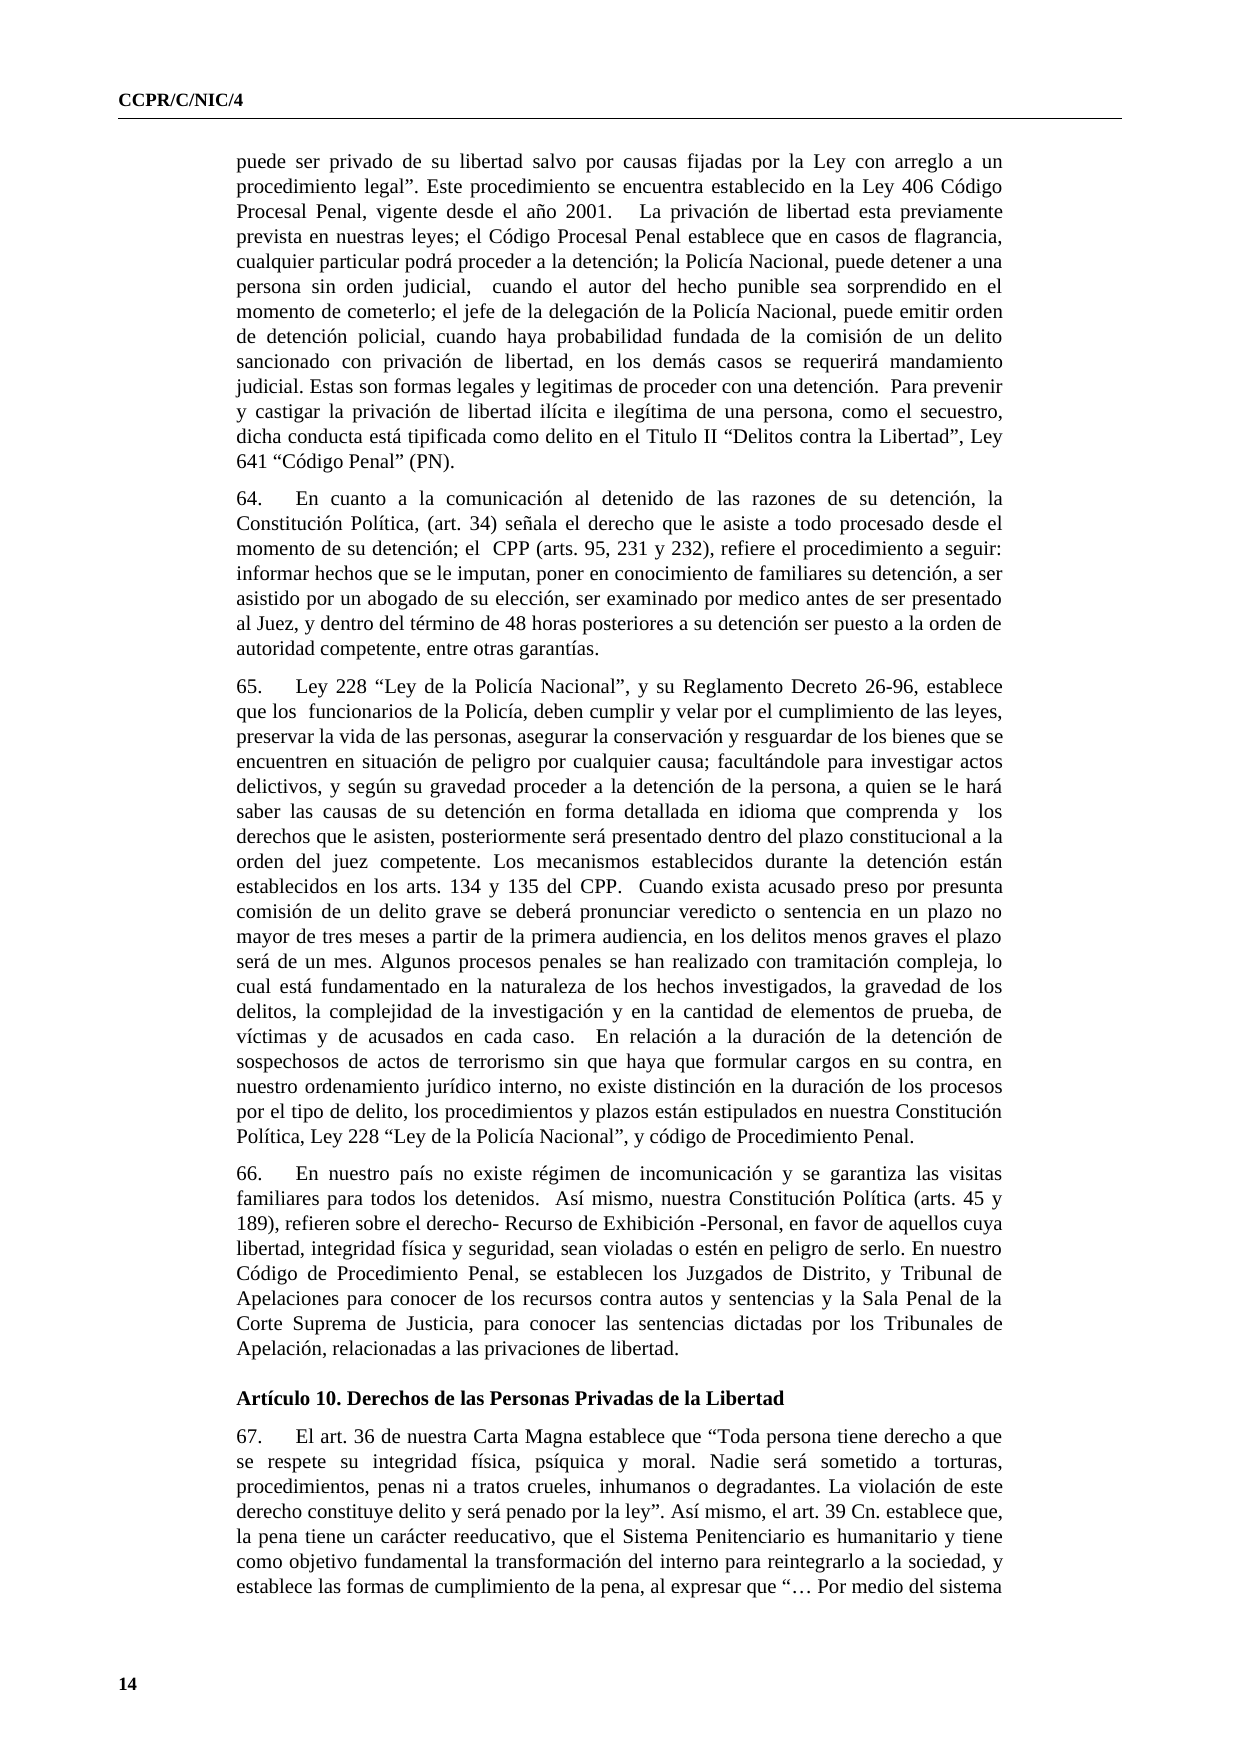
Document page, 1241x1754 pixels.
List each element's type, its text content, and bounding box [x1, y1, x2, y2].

text 64. En cuanto a la comunicación al detenido de las razones de su detención, la Constitución Política, (art. 34) señala el derecho que le asiste a todo procesado desde el momento de su detención; el CPP (arts. 95, 231 y 232), refiere el procedimiento a seguir: informar hechos que se le imputan, poner en conocimiento de familiares su detención, a ser asistido por un abogado de su elección, ser examinado por medico antes de ser presentado al Juez, y dentro del término de 48 horas posteriores a su detención ser puesto a la orden de autoridad competente, entre otras garantías. [236, 485, 1004, 660]
text Artículo 10. Derechos de las Personas Privadas de la Libertad [118, 1385, 1004, 1410]
text 66. En nuestro país no existe régimen de incomunicación y se garantiza las visitas familiares para todos los detenidos. Así mismo, nuestra Constitución Política (arts. 45 y 189), refieren sobre el derecho- Recurso de Exhibición -Personal, en favor de aquellos cuya libertad, integridad física y seguridad, sean violadas o estén en peligro de serlo. En nuestro Código de Procedimiento Penal, se establecen los Juzgados de Distrito, y Tribunal de Apelaciones para conocer de los recursos contra autos y sentencias y la Sala Penal de la Corte Suprema de Justicia, para conocer las sentencias dictadas por los Tribunales de Apelación, relacionadas a las privaciones de libertad. [236, 1160, 1004, 1360]
text 65. Ley 228 “Ley de la Policía Nacional”, y su Reglamento Decreto 26-96, establece que los funcionarios de la Policía, deben cumplir y velar por el cumplimiento de las leyes, preservar la vida de las personas, asegurar la conservación y resguardar de los bienes que se encuentren en situación de peligro por cualquier causa; facultándole para investigar actos delictivos, y según su gravedad proceder a la detención de la persona, a quien se le hará saber las causas de su detención en forma detallada en idioma que comprenda y los derechos que le asisten, posteriormente será presentado dentro del plazo constitucional a la orden del juez competente. Los mecanismos establecidos durante la detención están establecidos en los arts. 134 y 135 del CPP. Cuando exista acusado preso por presunta comisión de un delito grave se deberá pronunciar veredicto o sentencia en un plazo no mayor de tres meses a partir de la primera audiencia, en los delitos menos graves el plazo será de un mes. Algunos procesos penales se han realizado con tramitación compleja, lo cual está fundamentado en la naturaleza de los hechos investigados, la gravedad de los delitos, la complejidad de la investigación y en la cantidad de elementos de prueba, de víctimas y de acusados en cada caso. En relación a la duración de la detención de sospechosos de actos de terrorismo sin que haya que formular cargos en su contra, en nuestro ordenamiento jurídico interno, no existe distinción en la duración de los procesos por el tipo de delito, los procedimientos y plazos están estipulados en nuestra Constitución Política, Ley 228 “Ley de la Policía Nacional”, y código de Procedimiento Penal. [236, 673, 1004, 1148]
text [236, 1423, 1004, 1598]
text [236, 148, 1004, 473]
